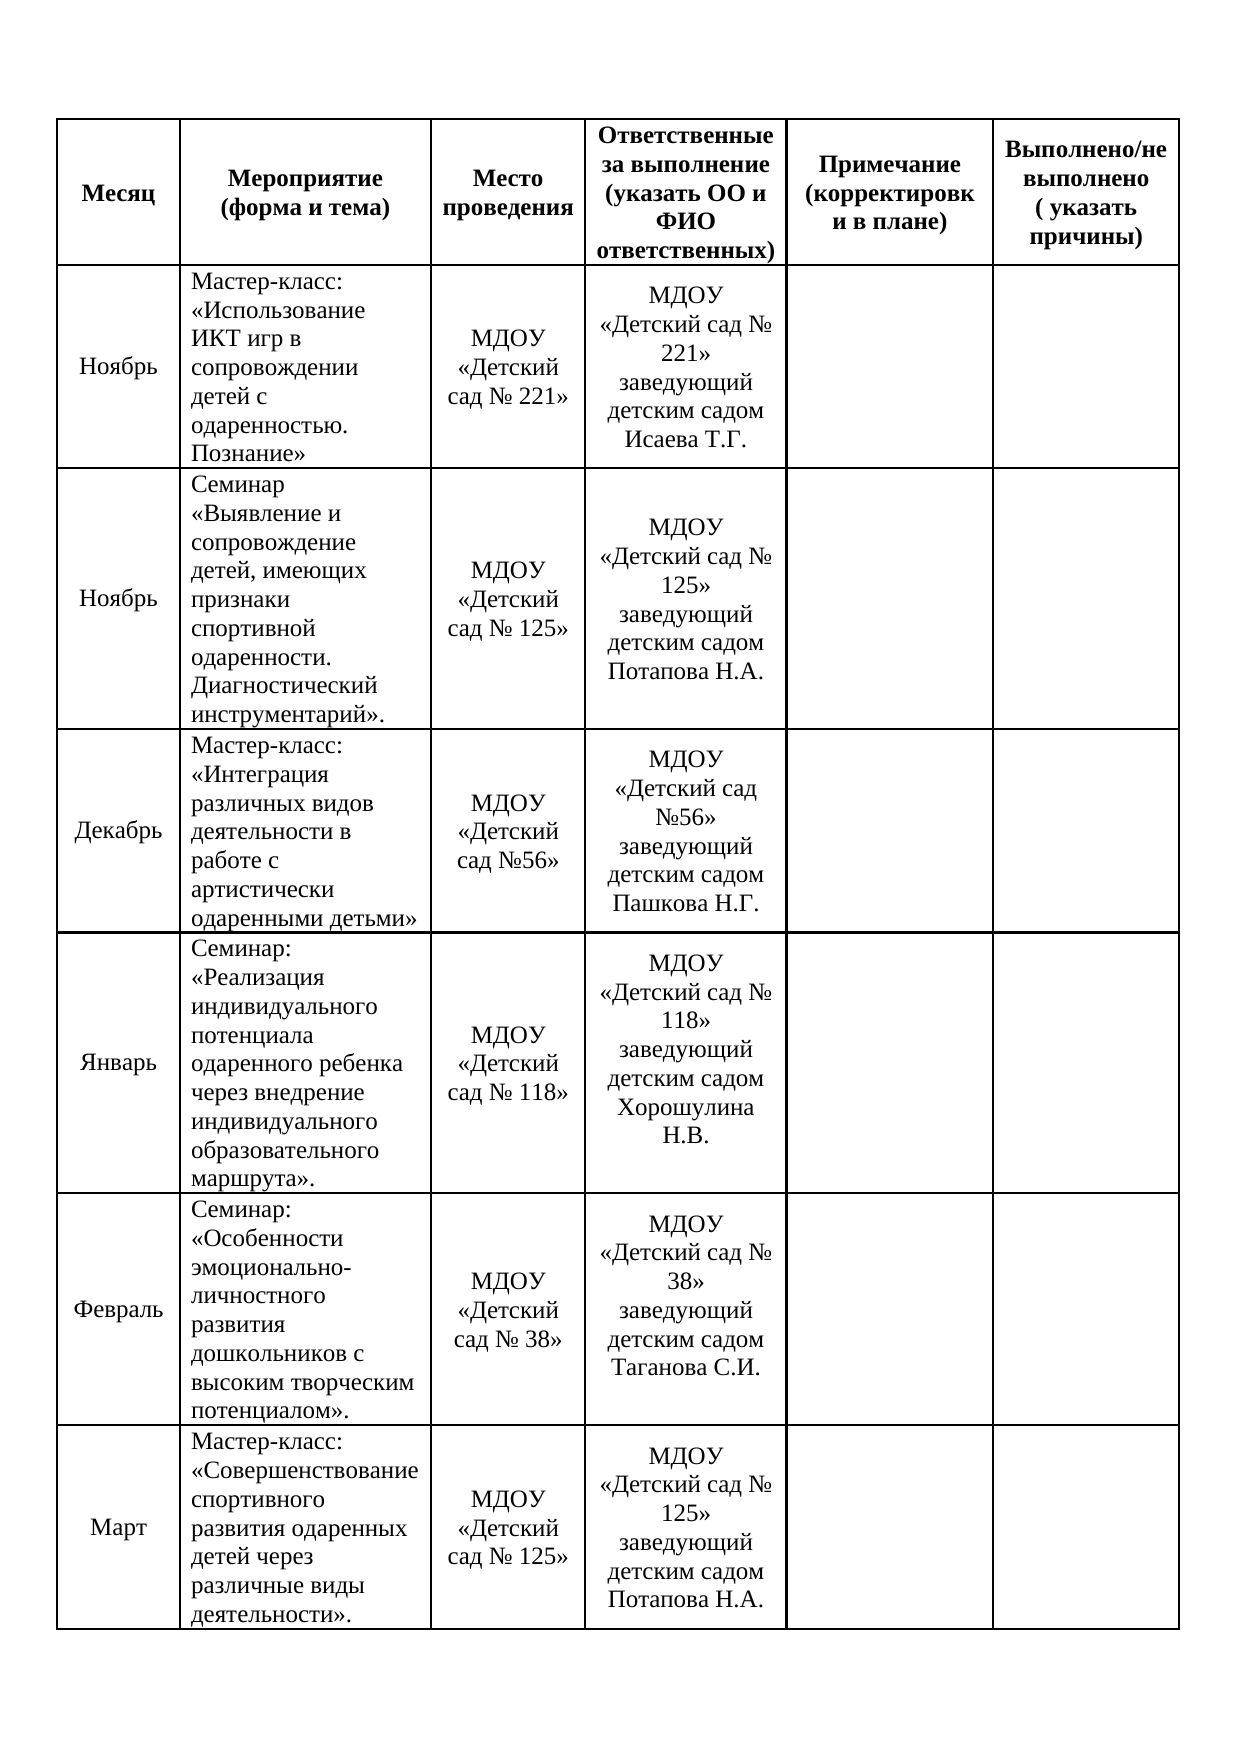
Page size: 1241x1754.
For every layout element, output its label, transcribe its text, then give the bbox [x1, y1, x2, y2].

table_cell [994, 266, 1178, 467]
table_cell [788, 266, 992, 467]
table_cell Ноябрь [58, 266, 179, 467]
table_cell МДОУ «Детский сад № 38» [432, 1194, 584, 1424]
table_cell [788, 1426, 992, 1628]
table_header Выполнено/не выполнено ( указать причины) [994, 120, 1178, 264]
table_cell Декабрь [58, 730, 179, 931]
table_header Мероприятие (форма и тема) [181, 120, 430, 264]
table_cell [994, 730, 1178, 931]
table_header Место проведения [432, 120, 584, 264]
table_cell МДОУ «Детский сад № 221» [432, 266, 584, 467]
table_cell [788, 730, 992, 931]
table_cell МДОУ «Детский сад № 118» [432, 934, 584, 1192]
table_cell МДОУ «Детский сад №56» заведующий детским садом Пашкова Н.Г. [586, 730, 785, 931]
table_cell [788, 934, 992, 1192]
table_cell [788, 469, 992, 728]
table_cell Семинар: «Реализация индивидуального потенциала одаренного ребенка через внедрение индивидуального образовательного маршрута». [181, 934, 430, 1192]
table_cell Мастер-класс: «Интеграция различных видов деятельности в работе с артистически одаренными детьми» [181, 730, 430, 931]
table_cell МДОУ «Детский сад № 125» заведующий детским садом Потапова Н.А. [586, 469, 785, 728]
table_cell МДОУ «Детский сад № 125» [432, 469, 584, 728]
table_cell МДОУ «Детский сад № 38» заведующий детским садом Таганова С.И. [586, 1194, 785, 1424]
table_cell МДОУ «Детский сад № 221» заведующий детским садом Исаева Т.Г. [586, 266, 785, 467]
table_cell МДОУ «Детский сад № 118» заведующий детским садом Хорошулина Н.В. [586, 934, 785, 1192]
table_header Ответственные за выполнение (указать ОО и ФИО ответственных) [586, 120, 785, 264]
table_cell МДОУ «Детский сад № 125» заведующий детским садом Потапова Н.А. [586, 1426, 785, 1628]
table_cell МДОУ «Детский сад № 125» [432, 1426, 584, 1628]
table_cell Семинар «Выявление и сопровождение детей, имеющих признаки спортивной одаренности. Диагностический инструментарий». [181, 469, 430, 728]
table_cell [994, 469, 1178, 728]
table_header Примечание (корректировки в плане) [788, 120, 992, 264]
table_cell Мастер-класс: «Использование ИКТ игр в сопровождении детей с одаренностью. Познание» [181, 266, 430, 467]
table_cell Семинар: «Особенности эмоционально-личностного развития дошкольников с высоким творческим потенциалом». [181, 1194, 430, 1424]
table_cell [994, 934, 1178, 1192]
table_cell [994, 1426, 1178, 1628]
table_cell Ноябрь [58, 469, 179, 728]
table_cell Март [58, 1426, 179, 1628]
table_cell [788, 1194, 992, 1424]
table_cell Мастер-класс: «Совершенствование спортивного развития одаренных детей через различные виды деятельности». [181, 1426, 430, 1628]
table_cell [994, 1194, 1178, 1424]
table_cell Февраль [58, 1194, 179, 1424]
table_cell Январь [58, 934, 179, 1192]
table_header Месяц [58, 120, 179, 264]
table_cell МДОУ «Детский сад №56» [432, 730, 584, 931]
